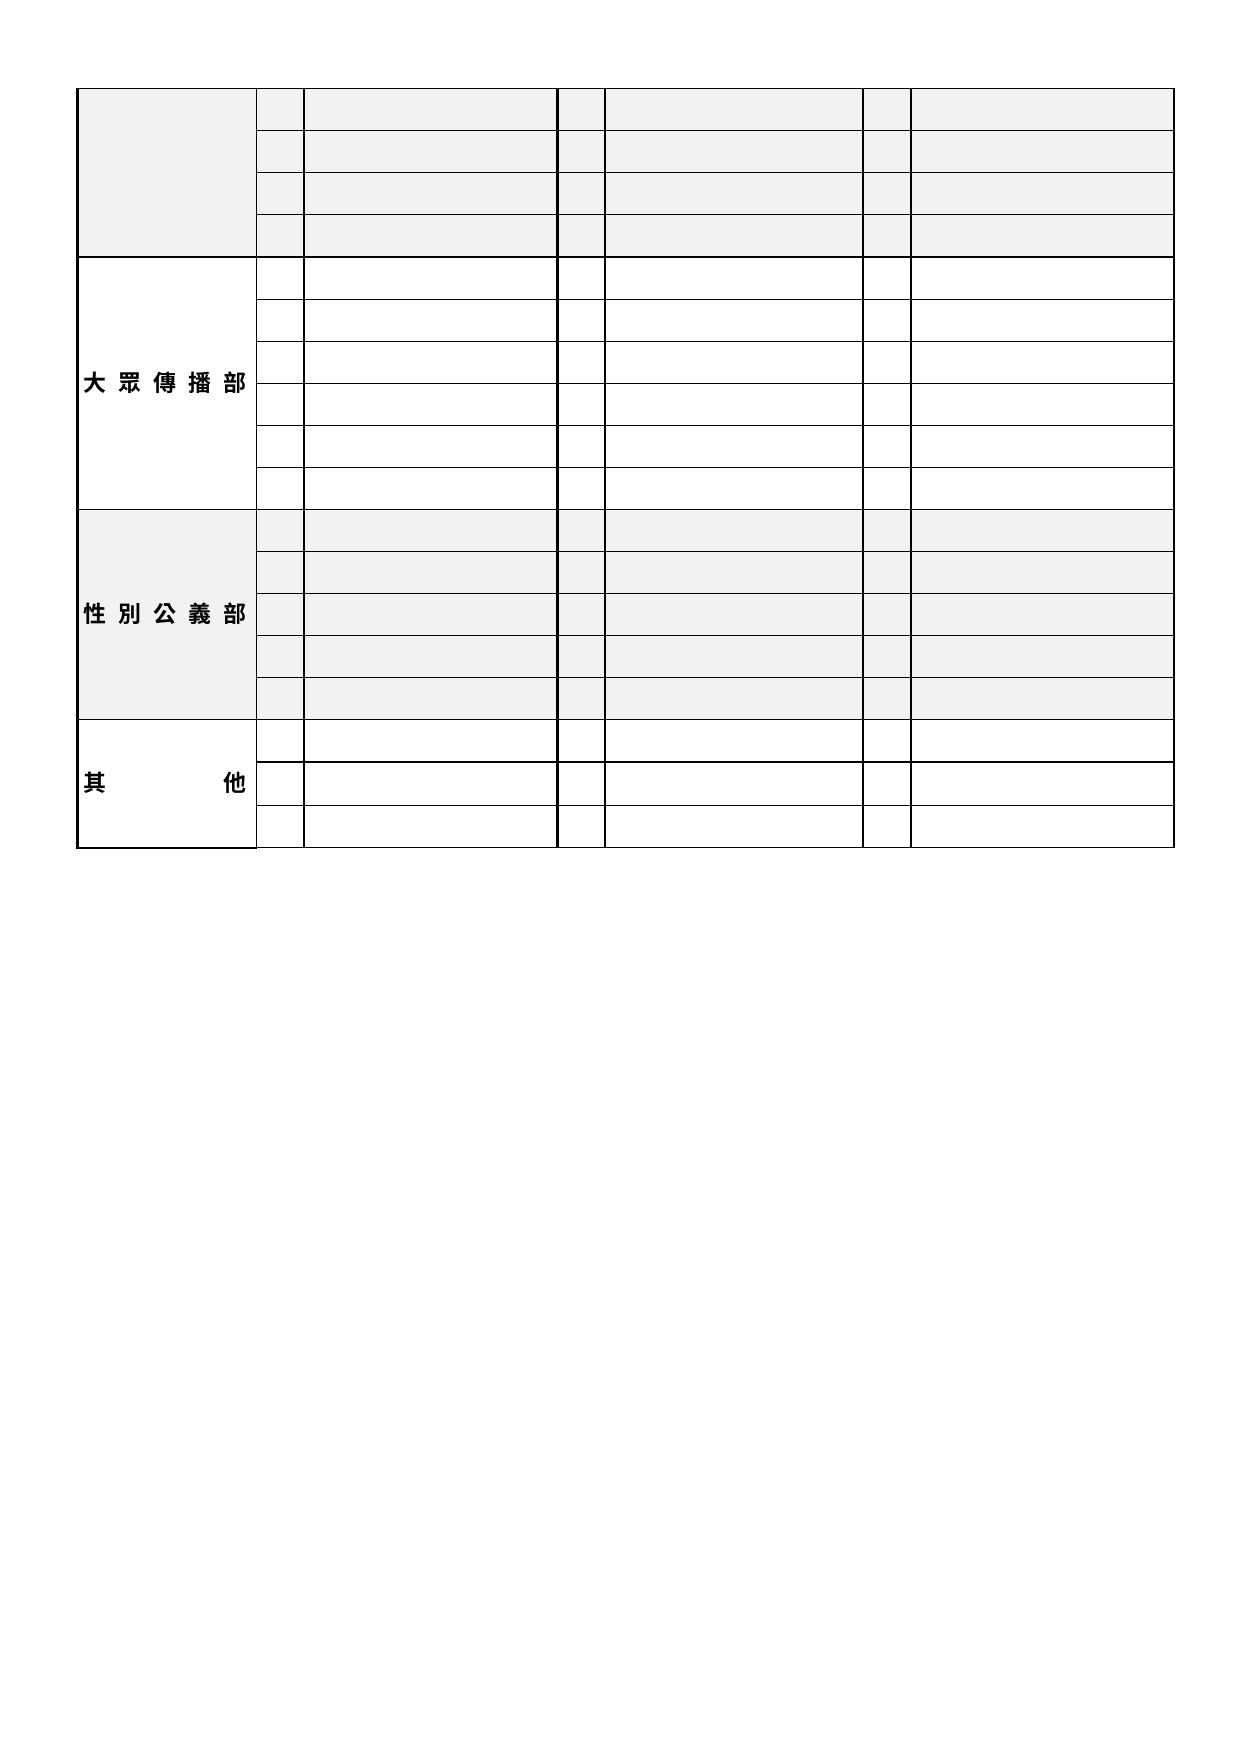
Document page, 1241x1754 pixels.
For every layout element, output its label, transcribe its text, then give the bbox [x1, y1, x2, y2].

table_cell [606, 89, 862, 130]
table_cell [559, 300, 604, 341]
table_cell [864, 131, 910, 172]
table_cell [912, 510, 1173, 551]
table_cell [864, 806, 910, 847]
table_cell [257, 215, 303, 256]
table_cell [606, 763, 862, 804]
table_cell [257, 594, 303, 635]
table_cell [257, 131, 303, 172]
table_cell [257, 678, 303, 719]
table_cell [305, 215, 556, 256]
table_cell [912, 636, 1173, 677]
table_cell [864, 89, 910, 130]
table_cell [864, 384, 910, 425]
table_cell [864, 300, 910, 341]
table_cell [257, 806, 303, 847]
table_cell [257, 258, 303, 298]
table_cell [864, 215, 910, 256]
table_cell [559, 763, 604, 804]
table_cell [305, 510, 556, 551]
table_cell [559, 678, 604, 719]
table_cell [864, 720, 910, 761]
table_cell [606, 636, 862, 677]
table_cell [257, 342, 303, 383]
table_cell [864, 342, 910, 383]
table_cell [912, 426, 1173, 467]
table_cell [864, 636, 910, 677]
table_cell [559, 258, 604, 298]
table_cell [912, 173, 1173, 214]
table_cell [864, 468, 910, 509]
table_cell [864, 678, 910, 719]
table_cell [606, 552, 862, 593]
table_cell [912, 806, 1173, 847]
table_cell [305, 384, 556, 425]
table_cell [912, 468, 1173, 509]
table_cell [606, 131, 862, 172]
table_cell [305, 720, 556, 761]
table_cell [912, 678, 1173, 719]
table_cell [257, 384, 303, 425]
table_cell [257, 468, 303, 509]
table_cell [912, 131, 1173, 172]
table_cell [305, 89, 556, 130]
table_cell [606, 215, 862, 256]
table_cell [606, 510, 862, 551]
table_cell [305, 678, 556, 719]
table_cell [559, 510, 604, 551]
table_cell [864, 594, 910, 635]
table_cell [606, 300, 862, 341]
table_cell [559, 636, 604, 677]
table_cell [257, 636, 303, 677]
table_cell [305, 468, 556, 509]
table_cell [559, 342, 604, 383]
table_cell [559, 426, 604, 467]
table_cell [305, 594, 556, 635]
table_cell [864, 426, 910, 467]
table_cell [559, 173, 604, 214]
table_cell [305, 552, 556, 593]
table_cell [559, 384, 604, 425]
table_cell [912, 258, 1173, 298]
table_cell [864, 763, 910, 804]
table_cell [606, 342, 862, 383]
table_cell [606, 468, 862, 509]
table_cell [257, 720, 303, 761]
table_cell [559, 215, 604, 256]
table_cell [305, 131, 556, 172]
table_cell [305, 806, 556, 847]
table_cell [606, 173, 862, 214]
table_cell [559, 131, 604, 172]
table_cell [912, 384, 1173, 425]
table_cell [912, 552, 1173, 593]
table_cell [257, 426, 303, 467]
table_cell [257, 89, 303, 130]
table_cell [864, 552, 910, 593]
table_cell [606, 806, 862, 847]
table_cell [559, 594, 604, 635]
table_cell [912, 300, 1173, 341]
table_cell [305, 300, 556, 341]
table_cell 其他 [79, 720, 256, 847]
table_cell 性別公義部 [79, 510, 256, 719]
table_cell [606, 594, 862, 635]
table_cell [606, 426, 862, 467]
table_cell [864, 173, 910, 214]
table_cell [606, 720, 862, 761]
table_cell [912, 763, 1173, 804]
table_cell [305, 763, 556, 804]
table_cell [606, 384, 862, 425]
table_cell [912, 720, 1173, 761]
table_cell [257, 552, 303, 593]
table_cell [257, 300, 303, 341]
table_cell [606, 258, 862, 298]
table_cell [559, 806, 604, 847]
table_cell [559, 468, 604, 509]
table_cell [257, 763, 303, 804]
table_cell [559, 552, 604, 593]
table_cell [912, 215, 1173, 256]
table_cell [305, 636, 556, 677]
table_cell [257, 510, 303, 551]
table_cell [864, 258, 910, 298]
table_cell [305, 426, 556, 467]
table_cell [912, 342, 1173, 383]
table_cell [305, 173, 556, 214]
table_cell [305, 258, 556, 298]
table_cell 大眾傳播部 [79, 258, 256, 509]
table_cell [559, 89, 604, 130]
table_cell [864, 510, 910, 551]
table_cell [606, 678, 862, 719]
table_cell [912, 89, 1173, 130]
table_cell [912, 594, 1173, 635]
table_cell [559, 720, 604, 761]
table_cell 牧傳會 [79, 89, 256, 256]
table_cell [305, 342, 556, 383]
table_cell [257, 173, 303, 214]
